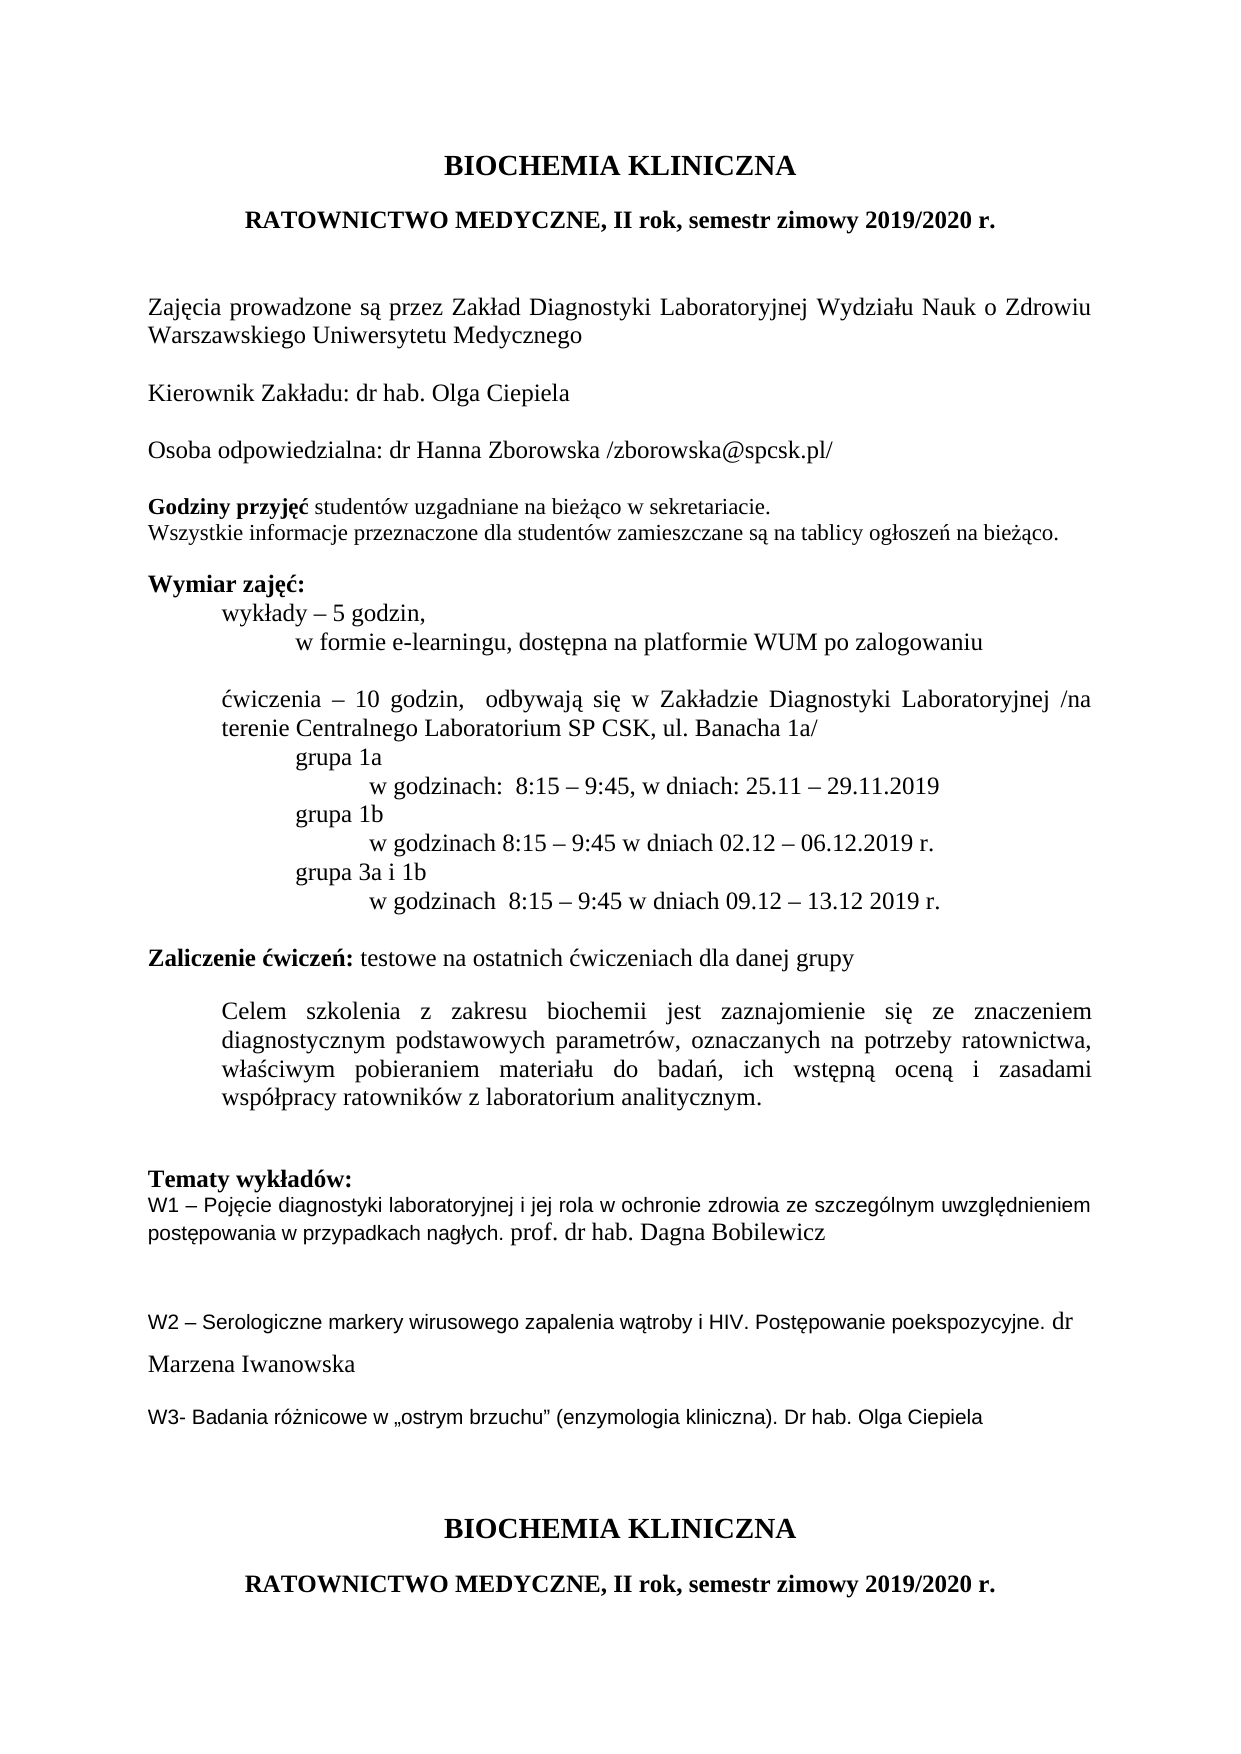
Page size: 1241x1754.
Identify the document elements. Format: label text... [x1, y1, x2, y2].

text Tematy wykładów: [148, 1164, 1092, 1193]
text wykłady – 5 godzin, [148, 598, 1092, 627]
text Wymiar zajęć: [148, 569, 1092, 598]
text ćwiczenia – 10 godzin, odbywają się w Zakładzie Diagnostyki Laboratoryjnej /na terenie Centralnego Laboratorium SP CSK, ul. Banacha 1a/ [221, 684, 1092, 742]
text Zaliczenie ćwiczeń: testowe na ostatnich ćwiczeniach dla danej grupy [148, 943, 1092, 972]
text RATOWNICTWO MEDYCZNE, II rok, semestr zimowy 2019/2020 r. [148, 205, 1092, 234]
text W3- Badania różnicowe w „ostrym brzuchu” (enzymologia kliniczna). Dr hab. Olga Ciepiela [148, 1405, 1092, 1429]
text w godzinach: 8:15 – 9:45, w dniach: 25.11 – 29.11.2019 [369, 771, 1092, 799]
text Osoba odpowiedzialna: dr Hanna Zborowska /zborowska@spcsk.pl/ [148, 435, 1092, 464]
text Wszystkie informacje przeznaczone dla studentów zamieszczane są na tablicy ogłoszeń na bieżąco. [148, 519, 1092, 546]
text Godziny przyjęć studentów uzgadniane na bieżąco w sekretariacie. [148, 493, 1092, 519]
text BIOCHEMIA KLINICZNA [148, 148, 1092, 181]
text grupa 1a [221, 742, 1092, 771]
text Zajęcia prowadzone są przez Zakład Diagnostyki Laboratoryjnej Wydziału Nauk o Zdrowiu Warszawskiego Uniwersytetu Medycznego [148, 292, 1092, 349]
text w formie e-learningu, dostępna na platformie WUM po zalogowaniu [221, 627, 1092, 656]
text Kierownik Zakładu: dr hab. Olga Ciepiela [148, 378, 1092, 407]
text grupa 1b [221, 799, 1092, 828]
text RATOWNICTWO MEDYCZNE, II rok, semestr zimowy 2019/2020 r. [148, 1569, 1092, 1597]
text Celem szkolenia z zakresu biochemii jest zaznajomienie się ze znaczeniem diagnostycznym podstawowych parametrów, oznaczanych na potrzeby ratownictwa, właściwym pobieraniem materiału do badań, ich wstępną oceną i zasadami współpracy ratowników z laboratorium analitycznym. [221, 996, 1092, 1111]
text grupa 3a i 1b [148, 857, 1092, 886]
text w godzinach 8:15 – 9:45 w dniach 02.12 – 06.12.2019 r. [295, 828, 1092, 857]
text W2 – Serologiczne markery wirusowego zapalenia wątroby i HIV. Postępowanie poekspozycyjne. dr Marzena Iwanowska [148, 1306, 1092, 1378]
text W1 – Pojęcie diagnostyki laboratoryjnej i jej rola w ochronie zdrowia ze szczególnym uwzględnieniem postępowania w przypadkach nagłych. prof. dr hab. Dagna Bobilewicz [148, 1193, 1092, 1245]
text BIOCHEMIA KLINICZNA [148, 1511, 1092, 1544]
text w godzinach 8:15 – 9:45 w dniach 09.12 – 13.12 2019 r. [369, 886, 1092, 914]
